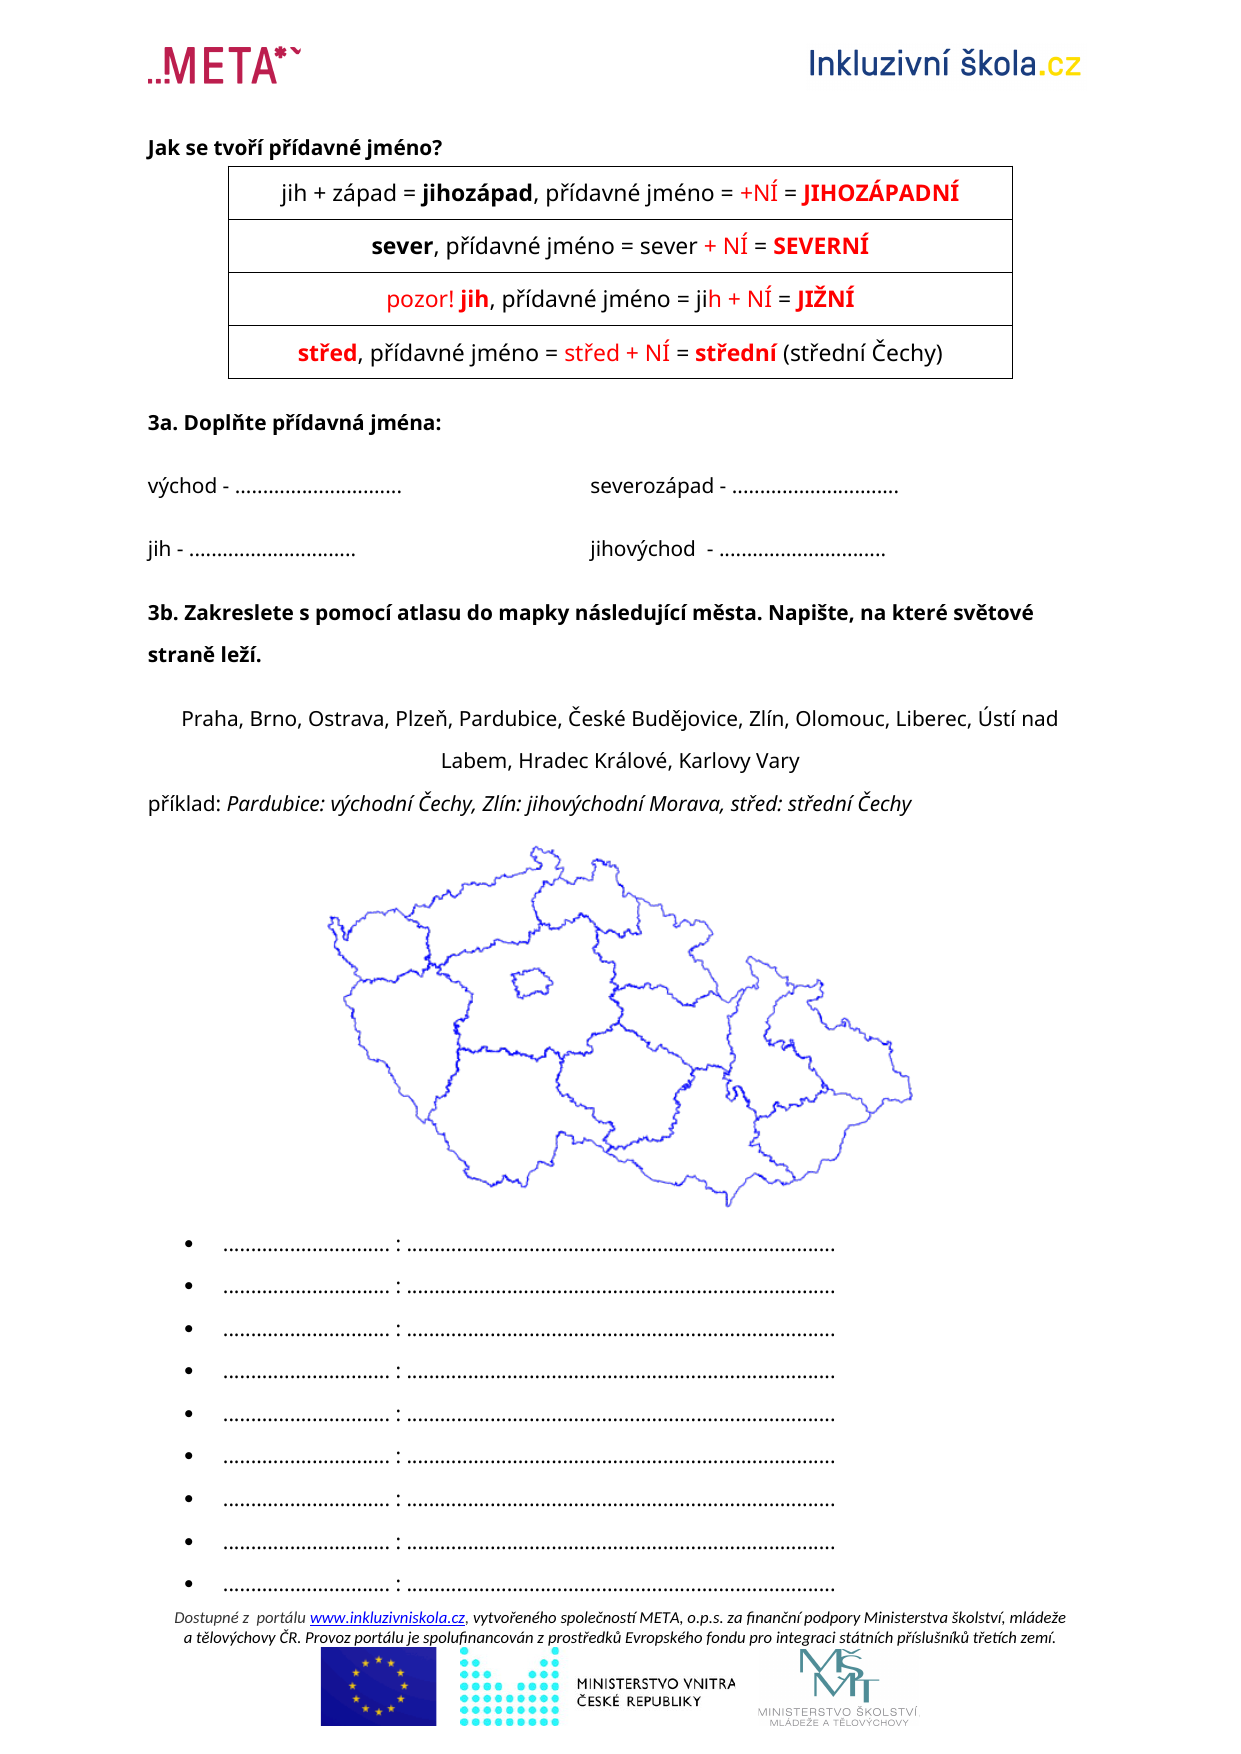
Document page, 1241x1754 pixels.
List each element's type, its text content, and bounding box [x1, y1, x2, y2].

picture [758, 1649, 920, 1726]
text jih - .............................. jihovýchod - .............................. [148, 534, 1093, 563]
text příklad: Pardubice: východní Čechy, Zlín: jihovýchodní Morava, střed: střední Čechy [148, 789, 1093, 818]
list .............................. : ............................................................................. [185, 1442, 1093, 1470]
table_cell pozor! jih, přídavné jméno = jih + NÍ = JIŽNÍ [229, 273, 1012, 325]
text 3b. Zakreslete s pomocí atlasu do mapky následující města. Napište, na které světové straně leží. [148, 598, 1093, 669]
list .............................. : ............................................................................. [185, 1399, 1093, 1427]
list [185, 1527, 1093, 1555]
table_cell sever, přídavné jméno = sever + NÍ = SEVERNÍ [229, 220, 1012, 272]
text Praha, Brno, Ostrava, Plzeň, Pardubice, České Budějovice, Zlín, Olomouc, Liberec, Ústí nad Labem, Hradec Králové, Karlovy Vary [148, 704, 1093, 775]
list .............................. : ............................................................................. [185, 1229, 1093, 1257]
text Jak se tvoří přídavné jméno? [148, 133, 1093, 161]
table_cell střed, přídavné jméno = střed + NÍ = střední (střední Čechy) [229, 326, 1012, 378]
list .............................. : ............................................................................. [185, 1356, 1093, 1385]
text 3a. Doplňte přídavná jména: [148, 408, 1093, 436]
picture [806, 43, 1087, 91]
picture [460, 1647, 736, 1726]
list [185, 1569, 1093, 1598]
table_header jih + západ = jihozápad, přídavné jméno = +NÍ = JIHOZÁPADNÍ [229, 167, 1012, 219]
picture [150, 46, 295, 84]
text východ - .............................. severozápad - .............................. [148, 471, 1093, 499]
list .............................. : ............................................................................. [185, 1484, 1093, 1513]
list .............................. : ............................................................................. [185, 1314, 1093, 1342]
picture [320, 1647, 437, 1726]
list .............................. : ............................................................................. [185, 1271, 1093, 1300]
picture [326, 831, 914, 1215]
